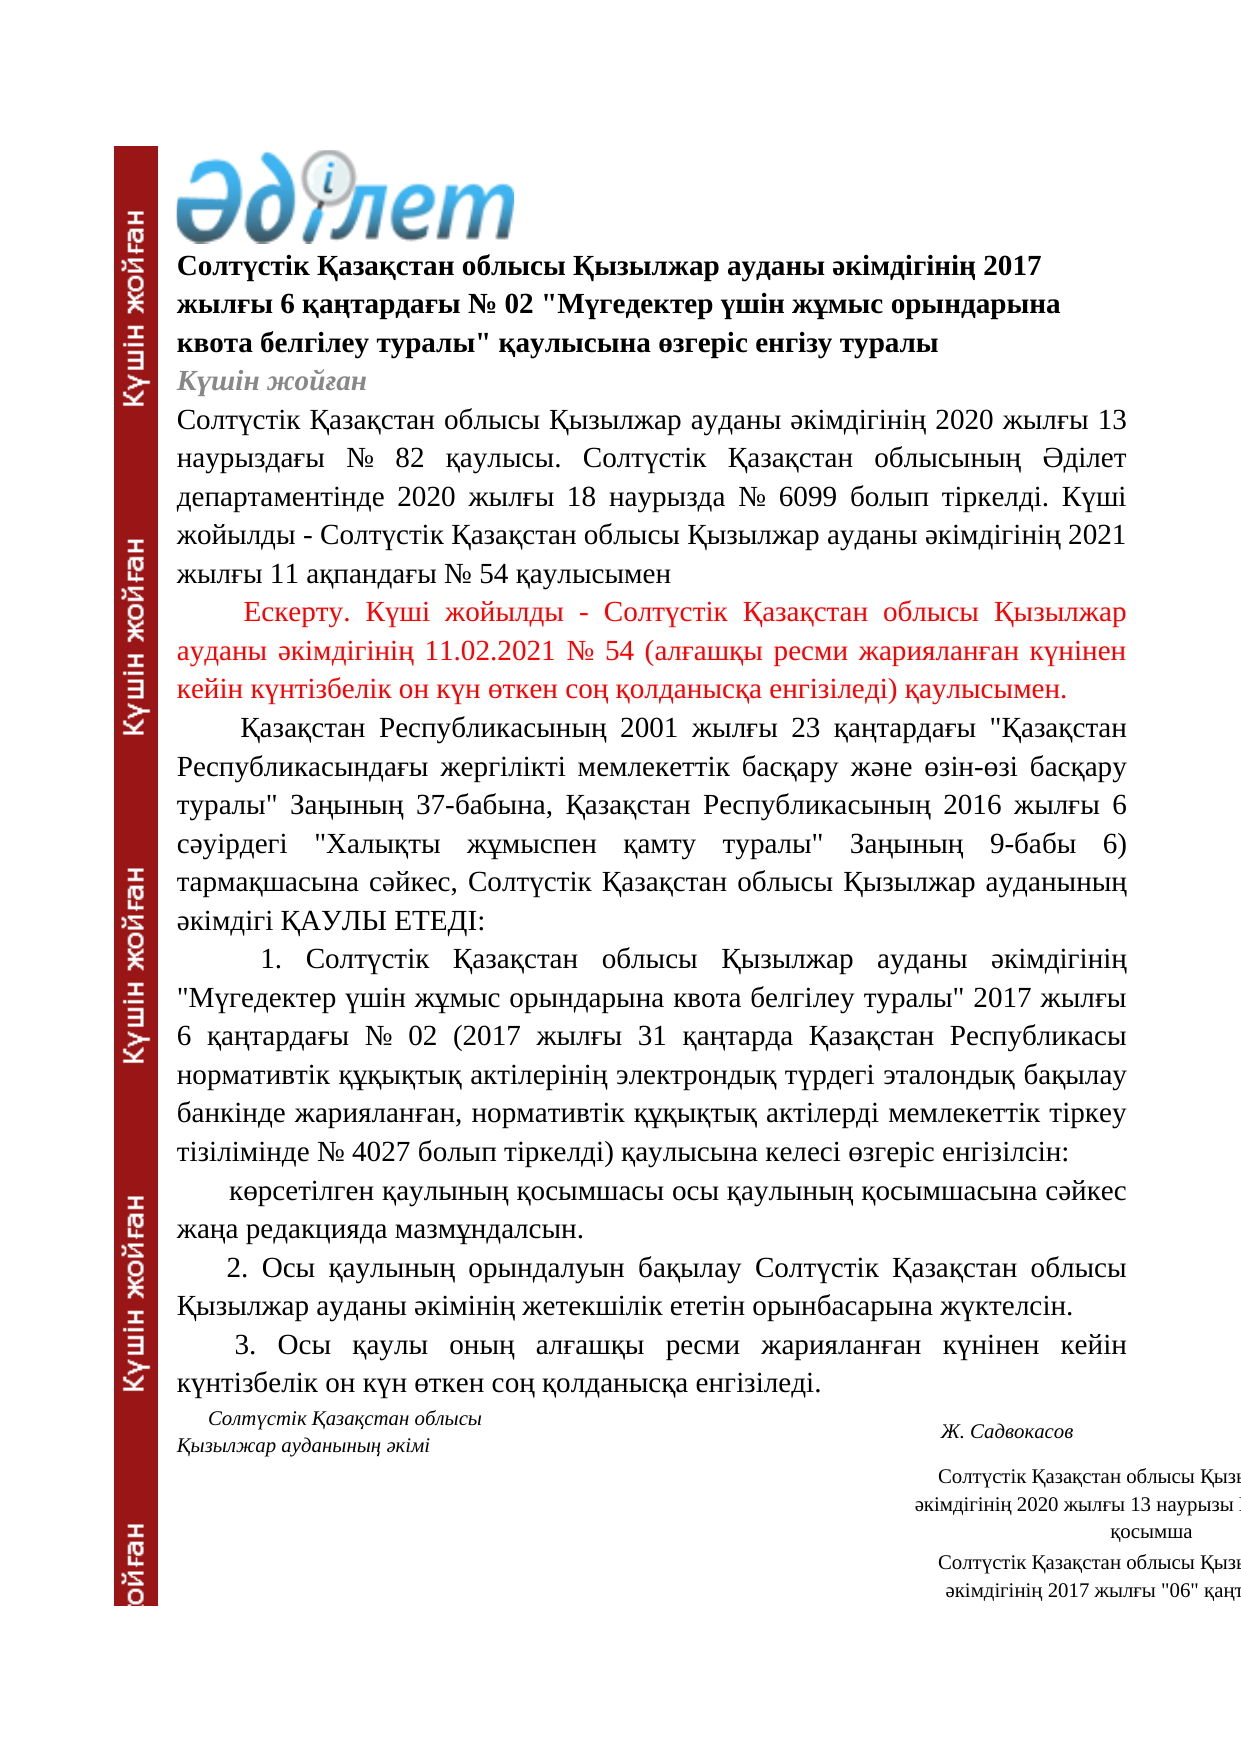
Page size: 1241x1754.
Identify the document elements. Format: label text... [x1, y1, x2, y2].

text көрсетілген қаулының қосымшасы осы қаулының қосымшасына сәйкес жаңа редакцияда мазмұндалсын. [112, 1173, 1128, 1245]
text 3. Осы қаулы оның алғашқы ресми жарияланған күнінен кейін күнтізбелік он күн өткен соң қолданысқа енгізіледі. [112, 1327, 1128, 1399]
table_header Солтүстік Қазақстан облысы Қызылжар ауданы әкімдігінің 2020 жылғы 13 наурызы № 82 қаулысына қосымша [912, 1463, 1240, 1549]
table_header [101, 1463, 912, 1549]
picture [114, 1322, 158, 1327]
picture [114, 1399, 158, 1404]
text Солтүстік Қазақстан облысы Қызылжар ауданы әкімдігінің 2017 жылғы 6 қаңтардағы № 02 "Мүгедектер үшін жұмыс орындарына квота белгілеу туралы" қаулысына өзгеріс енгізу туралы [112, 248, 1128, 358]
text Қазақстан Республикасының 2001 жылғы 23 қаңтардағы "Қазақстан Республикасындағы жергілікті мемлекеттік басқару және өзін-өзі басқару туралы" Заңының 37-бабына, Қазақстан Республикасының 2016 жылғы 6 сәуірдегі "Халықты жұмыспен қамту туралы" Заңының 9-бабы 6) тармақшасына сәйкес, Солтүстік Қазақстан облысы Қызылжар ауданының әкімдігі ҚАУЛЫ ЕТЕДІ: [112, 710, 1128, 936]
table_cell Солтүстік Қазақстан облысы Қызылжар ауданы әкімдігінің 2017 жылғы "06" қаңтардағы № 02 қаулысына қосымша [912, 1549, 1240, 1603]
picture [114, 1168, 158, 1173]
table_cell [101, 1549, 912, 1603]
table_header Солтүстік Қазақстан облысы Қызылжар ауданының әкімі [101, 1404, 939, 1462]
picture [114, 936, 158, 941]
picture [114, 146, 158, 248]
picture [114, 1245, 158, 1250]
picture [114, 397, 158, 402]
text Солтүстік Қазақстан облысы Қызылжар ауданы әкімдігінің 2020 жылғы 13 наурыздағы № 82 қаулысы. Солтүстік Қазақстан облысының Әділет департаментінде 2020 жылғы 18 наурызда № 6099 болып тіркелді. Күші жойылды - Солтүстік Қазақстан облысы Қызылжар ауданы әкімдігінің 2021 жылғы 11 ақпандағы № 54 қаулысымен [112, 402, 1128, 589]
picture [114, 358, 158, 363]
picture [176, 150, 515, 244]
text 1. Солтүстік Қазақстан облысы Қызылжар ауданы әкімдігінің "Мүгедектер үшін жұмыс орындарына квота белгілеу туралы" 2017 жылғы 6 қаңтардағы № 02 (2017 жылғы 31 қаңтарда Қазақстан Республикасы нормативтік құқықтық актілерінің электрондық түрдегі эталондық бақылау банкінде жарияланған, нормативтік құқықтық актілерді мемлекеттік тіркеу тізілімінде № 4027 болып тіркелді) қаулысына келесі өзгеріс енгізілсін: [112, 941, 1128, 1168]
picture [114, 589, 158, 594]
text Ескерту. Күші жойылды - Солтүстік Қазақстан облысы Қызылжар ауданы әкімдігінің 11.02.2021 № 54 (алғашқы ресми жарияланған күнінен кейін күнтізбелік он күн өткен соң қолданысқа енгізіледі) қаулысымен. [112, 594, 1128, 705]
text Күшін жойған [112, 363, 1128, 397]
text 2. Осы қаулының орындалуын бақылау Солтүстік Қазақстан облысы Қызылжар ауданы әкімінің жетекшілік ететін орынбасарына жүктелсін. [112, 1250, 1128, 1322]
picture [114, 705, 158, 710]
table_header Ж. Садвокасов [939, 1404, 1240, 1462]
